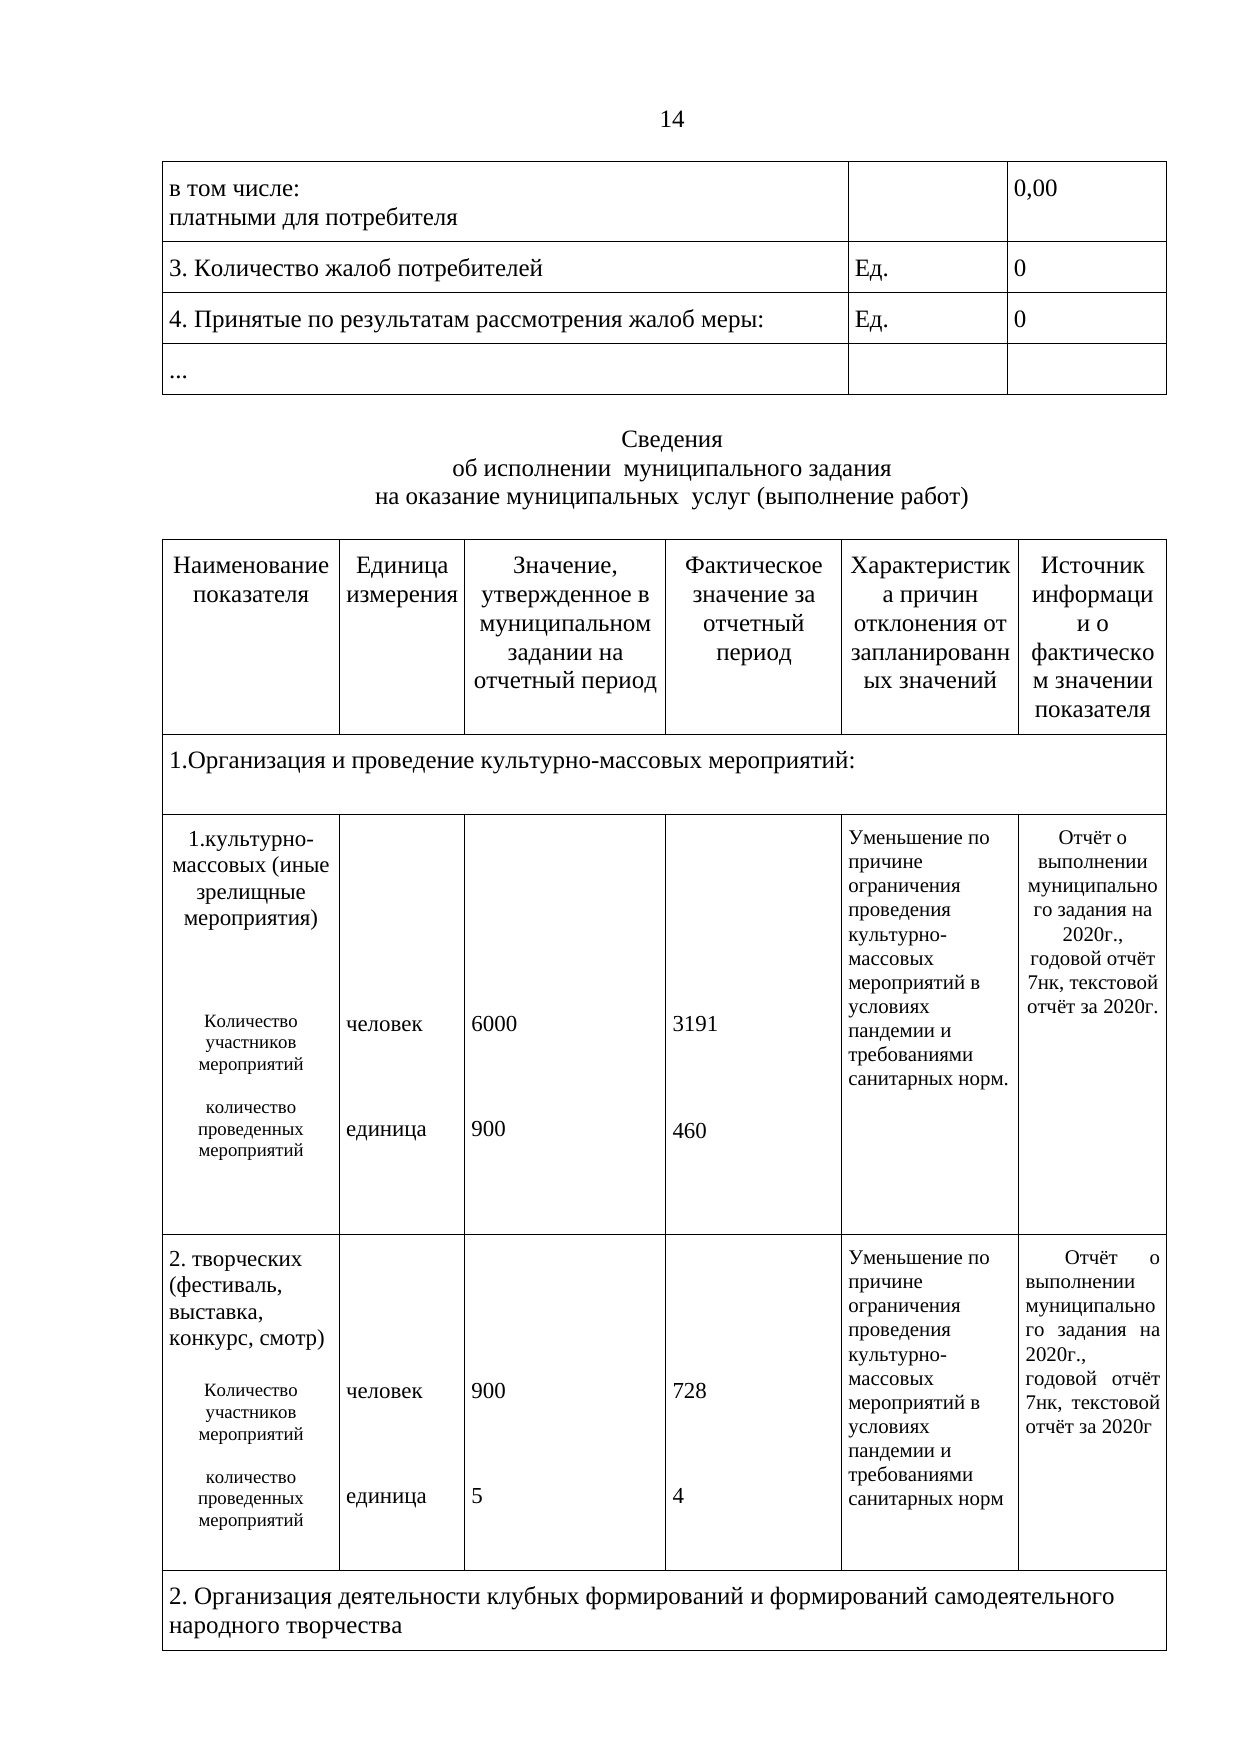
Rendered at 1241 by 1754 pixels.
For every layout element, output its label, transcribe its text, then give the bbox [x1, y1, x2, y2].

table_cell [849, 162, 1007, 241]
table_cell 6000 900 [465, 815, 665, 1233]
table_header Значение, утвержденное в муниципальном задании на отчетный период [465, 540, 665, 734]
table_cell 2. творческих (фестиваль, выставка, конкурс, смотр) Количество участников мероприятий количество проведенных мероприятий [163, 1235, 339, 1570]
text Сведения [162, 424, 1181, 453]
table_cell 1.культурно-массовых (иные зрелищные мероприятия) Количество участников мероприятий количество проведенных мероприятий [163, 815, 339, 1233]
table_cell 900 5 [465, 1235, 665, 1570]
table_cell 1.Организация и проведение культурно-массовых мероприятий: [163, 735, 1166, 813]
table_cell в том числе: платными для потребителя [163, 162, 848, 241]
table_cell 2. Организация деятельности клубных формирований и формирований самодеятельного народного творчества [163, 1571, 1166, 1649]
table_header Характеристика причин отклонения от запланированных значений [842, 540, 1018, 734]
table_header Наименование показателя [163, 540, 339, 734]
table_header Источник информации о фактическом значении показателя [1019, 540, 1166, 734]
table_cell 3. Количество жалоб потребителей [163, 242, 848, 292]
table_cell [1019, 1235, 1166, 1570]
table_cell Отчёт о выполнении муниципального задания на 2020г., годовой отчёт 7нк, текстовой отчёт за 2020г. [1019, 815, 1166, 1233]
table_cell 4. Принятые по результатам рассмотрения жалоб меры: [163, 293, 848, 343]
table_header Единица измерения [340, 540, 464, 734]
table_cell Ед. [849, 293, 1007, 343]
table_cell человек единица [340, 815, 464, 1233]
table_header Фактическое значение за отчетный период [666, 540, 841, 734]
table_cell 3191 460 [666, 815, 841, 1233]
table_cell 728 4 [666, 1235, 841, 1570]
table_cell Ед. [849, 242, 1007, 292]
table_cell [1008, 344, 1166, 394]
text на оказание муниципальных услуг (выполнение работ) [162, 481, 1181, 510]
table_cell 0,00 [1008, 162, 1166, 241]
table_cell человек единица [340, 1235, 464, 1570]
table_cell ... [163, 344, 848, 394]
table_cell [849, 344, 1007, 394]
table_cell Уменьшение по причине ограничения проведения культурно-массовых мероприятий в условиях пандемии и требованиями санитарных норм [842, 1235, 1018, 1570]
text об исполнении муниципального задания [162, 453, 1181, 481]
table_cell Уменьшение по причине ограничения проведения культурно-массовых мероприятий в условиях пандемии и требованиями санитарных норм. [842, 815, 1018, 1233]
table_cell 0 [1008, 242, 1166, 292]
table_cell 0 [1008, 293, 1166, 343]
